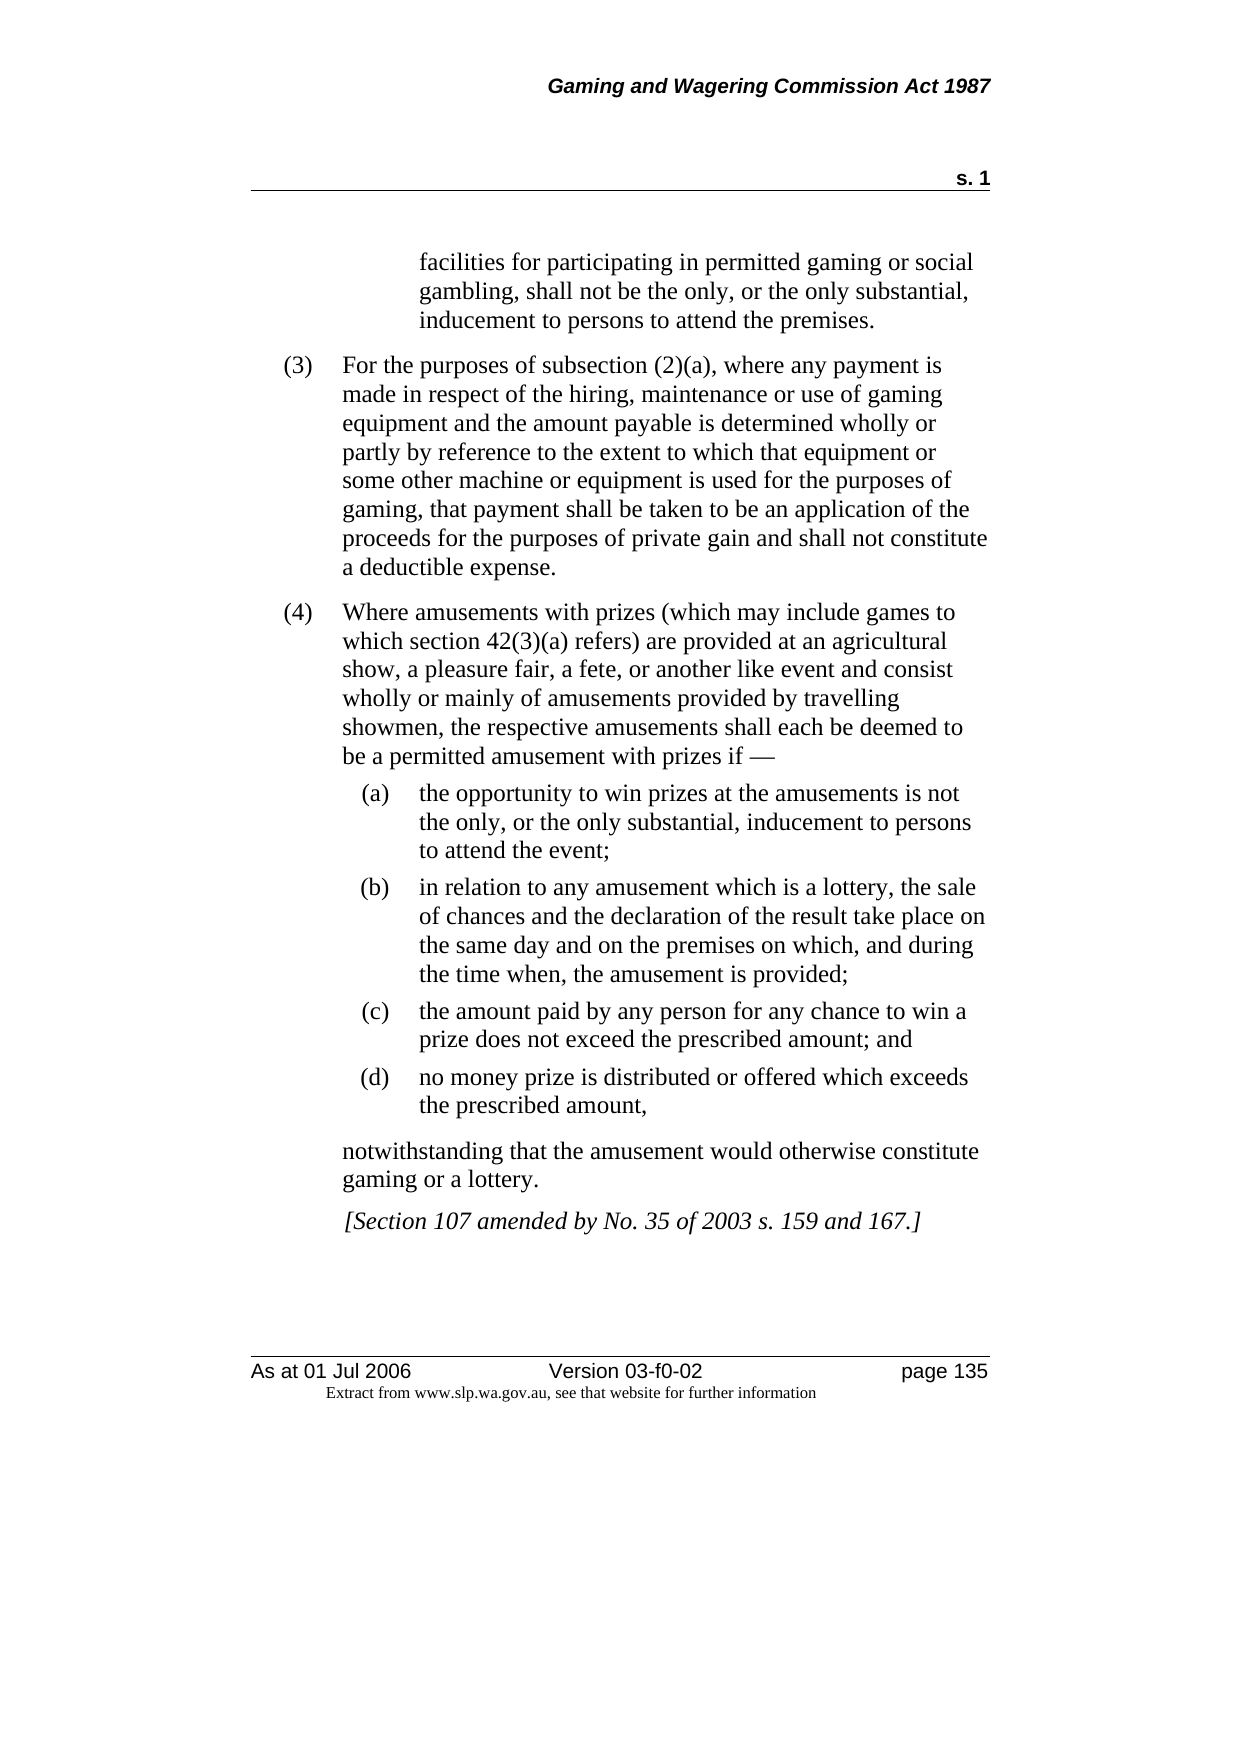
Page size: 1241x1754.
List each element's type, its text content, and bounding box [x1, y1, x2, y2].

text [251, 247, 990, 334]
text (4) Where amusements with prizes (which may include games to which section 42(3)(a) refers) are provided at an agricultural show, a pleasure fair, a fete, or another like event and consist wholly or mainly of amusements provided by travelling showmen, the respective amusements shall each be deemed to be a permitted amusement with prizes if — [251, 597, 990, 769]
text (c) the amount paid by any person for any chance to win a prize does not exceed the prescribed amount; and [251, 996, 990, 1053]
text (3) For the purposes of subsection (2)(a), where any payment is made in respect of the hiring, maintenance or use of gaming equipment and the amount payable is determined wholly or partly by reference to the extent to which that equipment or some other machine or equipment is used for the purposes of gaming, that payment shall be taken to be an application of the proceeds for the purposes of private gain and shall not constitute a deductible expense. [251, 350, 990, 580]
text [Section 107 amended by No. 35 of 2003 s. 159 and 167.] [251, 1206, 990, 1234]
text notwithstanding that the amusement would otherwise constitute gaming or a lottery. [251, 1136, 990, 1193]
text (a) the opportunity to win prizes at the amusements is not the only, or the only substantial, inducement to persons to attend the event; [251, 778, 990, 864]
text (d) no money prize is distributed or offered which exceeds the prescribed amount, [251, 1062, 990, 1119]
text (b) in relation to any amusement which is a lottery, the sale of chances and the declaration of the result take place on the same day and on the premises on which, and during the time when, the amusement is provided; [251, 872, 990, 987]
